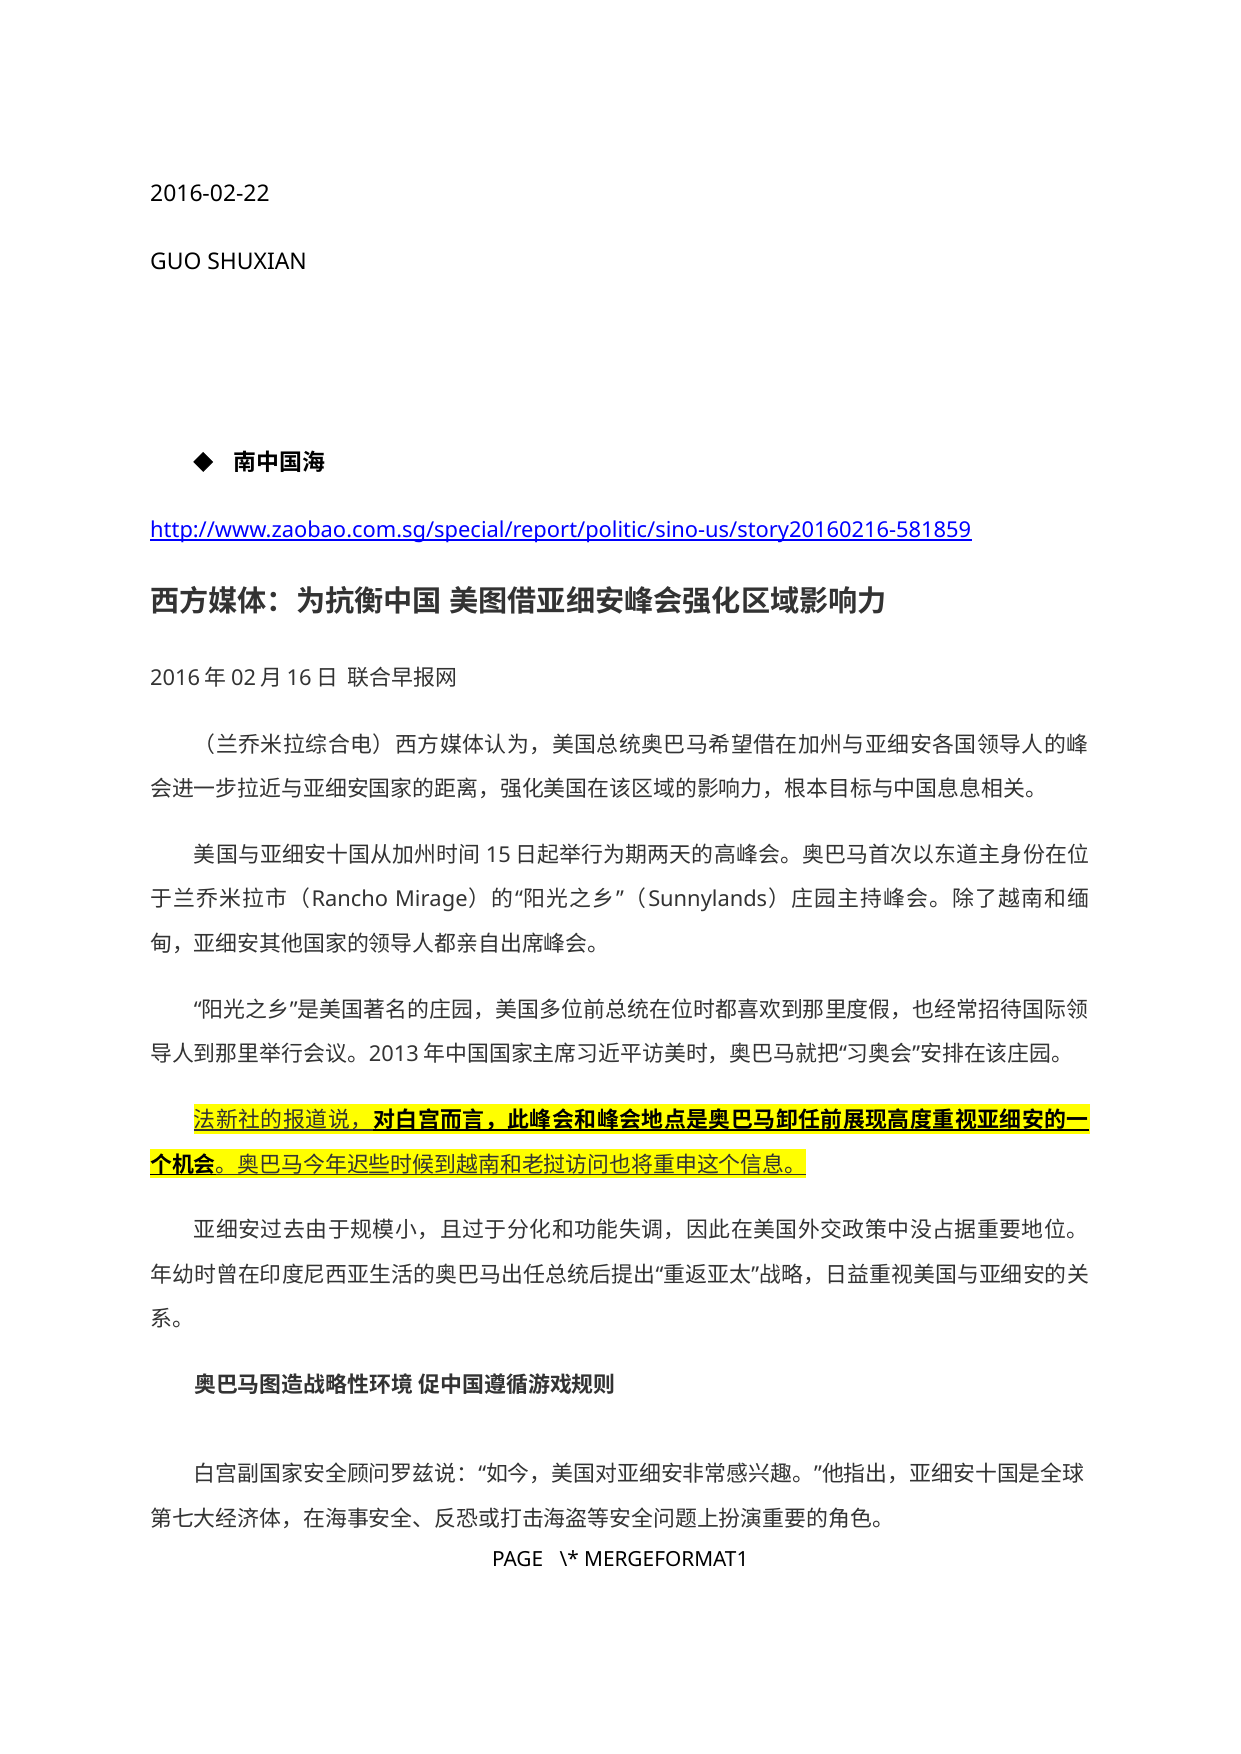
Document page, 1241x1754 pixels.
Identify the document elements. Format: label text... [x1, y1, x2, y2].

text 美国与亚细安十国从加州时间15日起举行为期两天的高峰会。奥巴马首次以东道主身份在位于兰乔米拉市（Rancho Mirage）的“阳光之乡”（Sunnylands）庄园主持峰会。除了越南和缅甸，亚细安其他国家的领导人都亲自出席峰会。 [150, 839, 1090, 958]
text 奥巴马图造战略性环境 促中国遵循游戏规则 [150, 1369, 1090, 1399]
text http://www.zaobao.com.sg/special/report/politic/sino-us/story20160216-581859 [150, 514, 1090, 544]
text 亚细安过去由于规模小，且过于分化和功能失调，因此在美国外交政策中没占据重要地位。年幼时曾在印度尼西亚生活的奥巴马出任总统后提出“重返亚太”战略，日益重视美国与亚细安的关系。 [150, 1214, 1090, 1333]
text 2016年02月16日 联合早报网 [150, 660, 1090, 692]
text 2016-02-22 [150, 177, 1090, 208]
text GUO SHUXIAN [150, 245, 1090, 276]
text 法新社的报道说，对白宫而言，此峰会和峰会地点是奥巴马卸任前展现高度重视亚细安的一个机会。奥巴马今年迟些时候到越南和老挝访问也将重申这个信息。 [150, 1104, 1090, 1178]
list 南中国海 [192, 444, 1090, 477]
text （兰乔米拉综合电）西方媒体认为，美国总统奥巴马希望借在加州与亚细安各国领导人的峰会进一步拉近与亚细安国家的距离，强化美国在该区域的影响力，根本目标与中国息息相关。 [150, 728, 1090, 803]
text 西方媒体：为抗衡中国 美图借亚细安峰会强化区域影响力 [150, 580, 1090, 619]
text “阳光之乡”是美国著名的庄园，美国多位前总统在位时都喜欢到那里度假，也经常招待国际领导人到那里举行会议。2013年中国国家主席习近平访美时，奥巴马就把“习奥会”安排在该庄园。 [150, 994, 1090, 1068]
text 白宫副国家安全顾问罗兹说：“如今，美国对亚细安非常感兴趣。”他指出，亚细安十国是全球第七大经济体，在海事安全、反恐或打击海盗等安全问题上扮演重要的角色。 [150, 1458, 1090, 1533]
